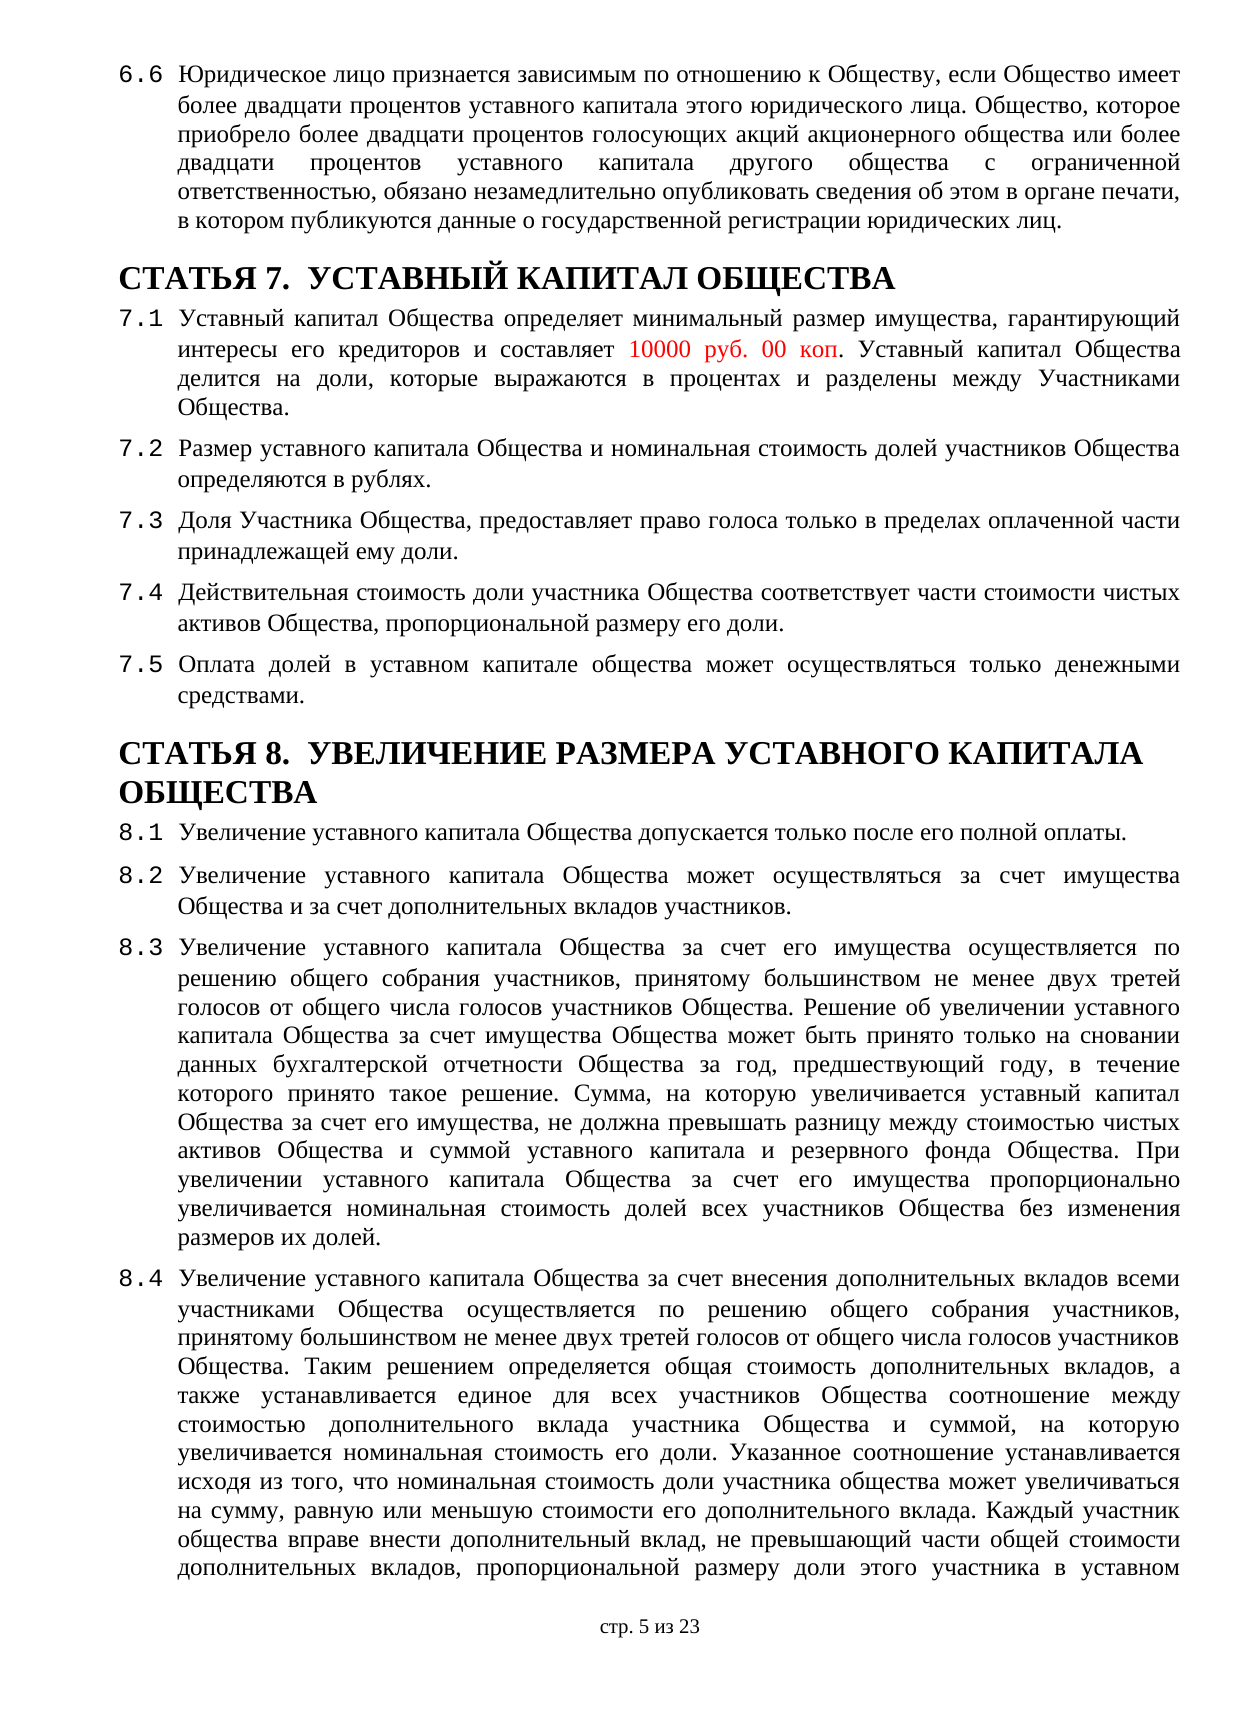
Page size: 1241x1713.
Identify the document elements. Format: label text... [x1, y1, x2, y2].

list Действительная стоимость доли участника Общества соответствует части стоимости чистых активов Общества, пропорциональной размеру его доли. [118, 577, 1181, 637]
list Оплата долей в уставном капитале общества может осуществляться только денежными средствами. [118, 649, 1181, 709]
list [118, 1263, 1181, 1581]
subtitle Уставный капитал Общества [118, 259, 1181, 297]
list Доля Участника Общества, предоставляет право голоса только в пределах оплаченной части принадлежащей ему доли. [118, 505, 1181, 564]
list Увеличение уставного капитала Общества за счет его имущества осуществляется по решению общего собрания участников, принятому большинством не менее двух третей голосов от общего числа голосов участников Общества. Решение об увеличении уставного капитала Общества за счет имущества Общества может быть принято только на сновании данных бухгалтерской отчетности Общества за год, предшествующий году, в течение которого принято такое решение. Сумма, на которую увеличивается уставный капитал Общества за счет его имущества, не должна превышать разницу между стоимостью чистых активов Общества и суммой уставного капитала и резервного фонда Общества. При увеличении уставного капитала Общества за счет его имущества пропорционально увеличивается номинальная стоимость долей всех участников Общества без изменения размеров их долей. [118, 932, 1181, 1250]
subtitle увеличение размера уставного капитала общества [118, 734, 1181, 810]
list Увеличение уставного капитала Общества допускается только после его полной оплаты. [118, 817, 1181, 847]
list Размер уставного капитала Общества и номинальная стоимость долей участников Общества определяются в рублях. [118, 433, 1181, 492]
list Юридическое лицо признается зависимым по отношению к Обществу, если Общество имеет более двадцати процентов уставного капитала этого юридического лица. Общество, которое приобрело более двадцати процентов голосующих акций акционерного общества или более двадцати процентов уставного капитала другого общества с ограниченной ответственностью, обязано незамедлительно опубликовать сведения об этом в органе печати, в котором публикуются данные о государственной регистрации юридических лиц. [118, 59, 1181, 234]
list Уставный капитал Общества определяет минимальный размер имущества, гарантирующий интересы его кредиторов и составляет 10000 руб. 00 коп. Уставный капитал Общества делится на доли, которые выражаются в процентах и разделены между Участниками Общества. [118, 303, 1181, 420]
list Увеличение уставного капитала Общества может осуществляться за счет имущества Общества и за счет дополнительных вкладов участников. [118, 860, 1181, 919]
